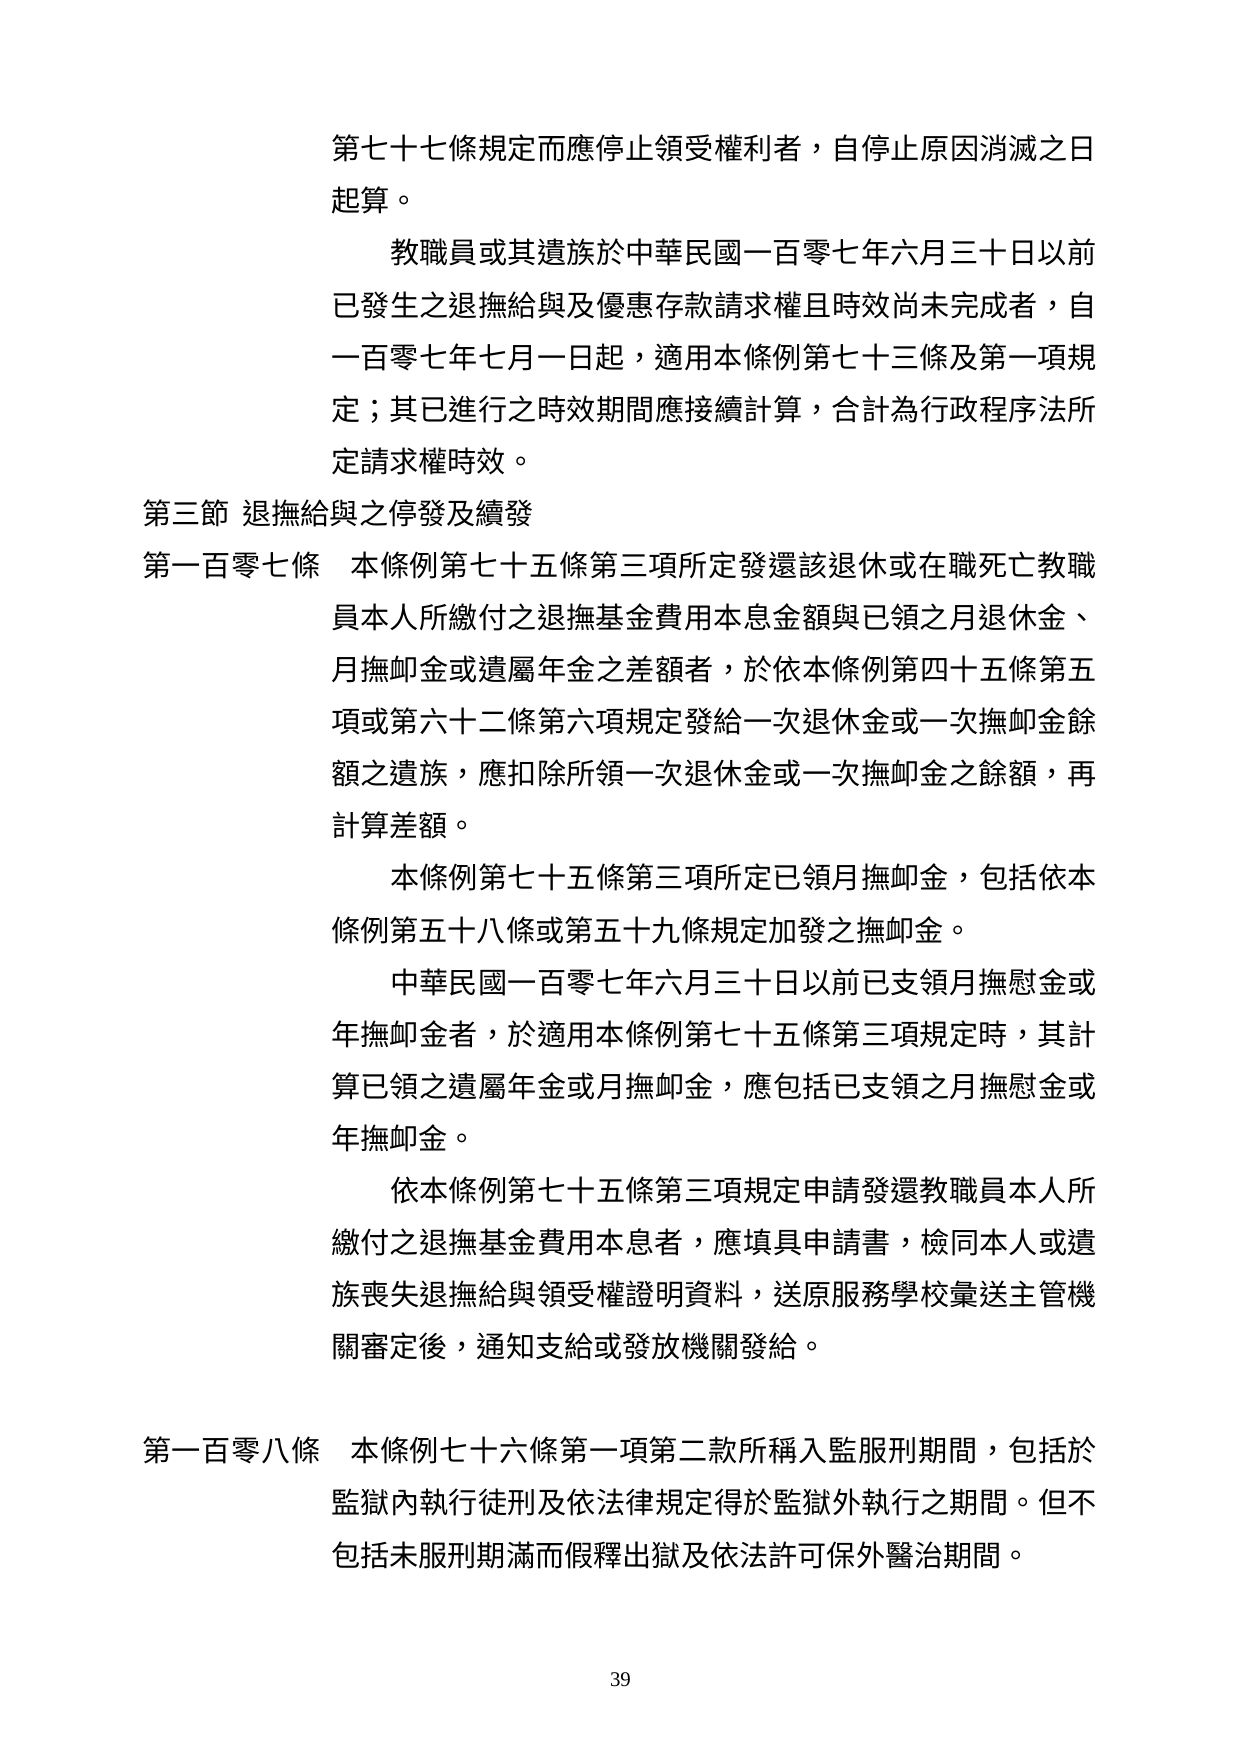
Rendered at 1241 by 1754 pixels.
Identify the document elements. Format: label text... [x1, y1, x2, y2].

text 依本條例第七十五條第三項規定申請發還教職員本人所繳付之退撫基金費用本息者，應填具申請書，檢同本人或遺族喪失退撫給與領受權證明資料，送原服務學校彙送主管機關審定後，通知支給或發放機關發給。 [331, 1160, 1098, 1368]
text 中華民國一百零七年六月三十日以前已支領月撫慰金或年撫卹金者，於適用本條例第七十五條第三項規定時，其計算已領之遺屬年金或月撫卹金，應包括已支領之月撫慰金或年撫卹金。 [331, 951, 1098, 1160]
text 第一百零七條 本條例第七十五條第三項所定發還該退休或在職死亡教職員本人所繳付之退撫基金費用本息金額與已領之月退休金、月撫卹金或遺屬年金之差額者，於依本條例第四十五條第五項或第六十二條第六項規定發給一次退休金或一次撫卹金餘額之遺族，應扣除所領一次退休金或一次撫卹金之餘額，再計算差額。 [142, 535, 1098, 847]
text 本條例第七十五條第三項所定已領月撫卹金，包括依本條例第五十八條或第五十九條規定加發之撫卹金。 [331, 847, 1098, 951]
text 教職員或其遺族於中華民國一百零七年六月三十日以前已發生之退撫給與及優惠存款請求權且時效尚未完成者，自一百零七年七月一日起，適用本條例第七十三條及第一項規定；其已進行之時效期間應接續計算，合計為行政程序法所定請求權時效。 [331, 222, 1098, 483]
text 第一百零八條 本條例七十六條第一項第二款所稱入監服刑期間，包括於監獄內執行徒刑及依法律規定得於監獄外執行之期間。但不包括未服刑期滿而假釋出獄及依法許可保外醫治期間。 [142, 1420, 1098, 1576]
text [331, 118, 1098, 222]
text 第三節 退撫給與之停發及續發 [142, 483, 1098, 535]
